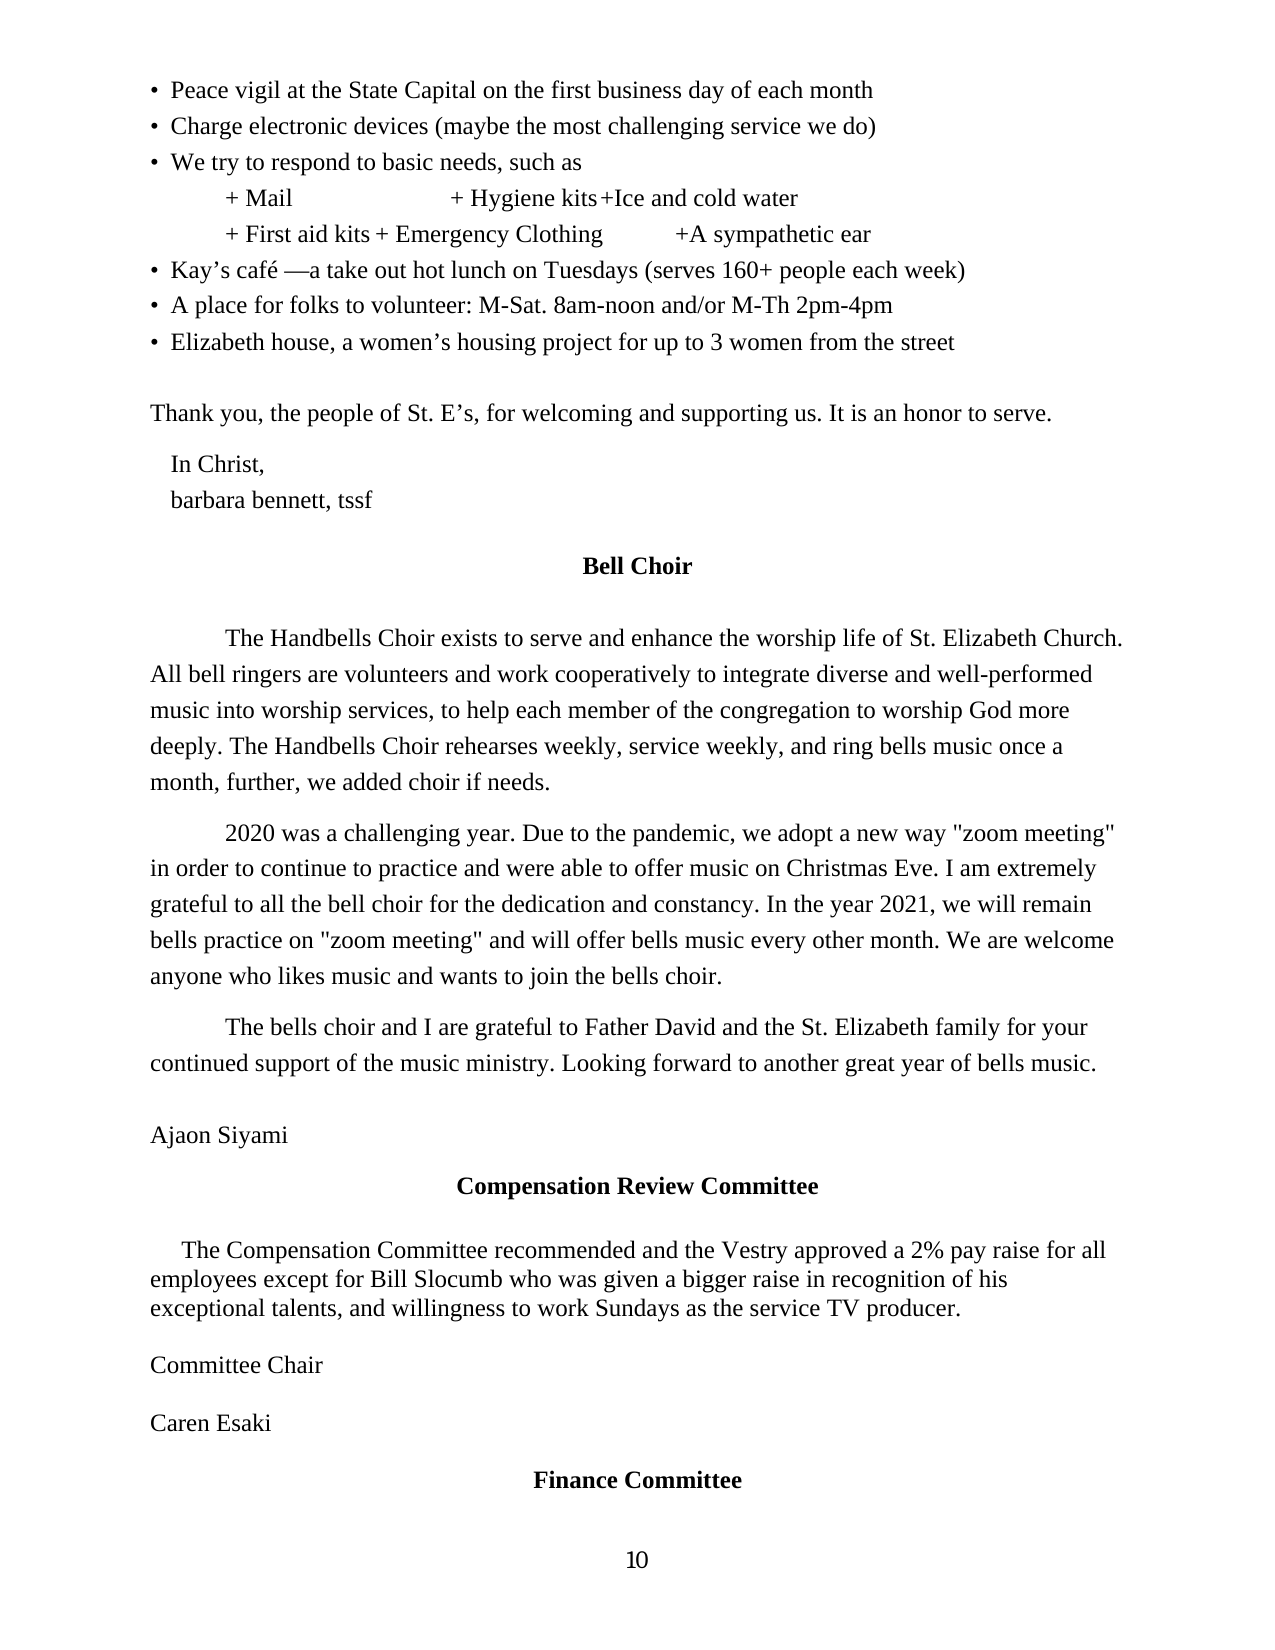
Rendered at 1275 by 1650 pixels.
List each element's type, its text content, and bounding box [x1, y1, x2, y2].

text + First aid kits + Emergency Clothing +A sympathetic ear [150, 219, 1125, 247]
list We try to respond to basic needs, such as [150, 147, 1125, 176]
text In Christ, [150, 449, 1125, 478]
text 2020 was a challenging year. Due to the pandemic, we adopt a new way "zoom meeting" in order to continue to practice and were able to offer music on Christmas Eve. I am extremely grateful to all the bell choir for the dedication and constancy. In the year 2021, we will remain bells practice on "zoom meeting" and will offer bells music every other month. We are welcome anyone who likes music and wants to join the bells choir. [150, 818, 1125, 990]
list Peace vigil at the State Capital on the first business day of each month [150, 75, 1125, 104]
list A place for folks to volunteer: M-Sat. 8am-noon and/or M-Th 2pm-4pm [150, 291, 1125, 319]
subtitle Finance Committee [150, 1466, 1125, 1494]
text + Mail + Hygiene kits +Ice and cold water [150, 183, 1125, 212]
text Caren Esaki [150, 1408, 1125, 1437]
list Charge electronic devices (maybe the most challenging service we do) [150, 111, 1125, 140]
text The Handbells Choir exists to serve and enhance the worship life of St. Elizabeth Church. All bell ringers are volunteers and work cooperatively to integrate diverse and well-performed music into worship services, to help each member of the congregation to worship God more deeply. The Handbells Choir rehearses weekly, service weekly, and ring bells music once a month, further, we added choir if needs. [150, 623, 1125, 796]
text barbara bennett, tssf [150, 485, 1125, 514]
text The bells choir and I are grateful to Father David and the St. Elizabeth family for your continued support of the music ministry. Looking forward to another great year of bells music. [150, 1012, 1125, 1077]
text Committee Chair [150, 1351, 1125, 1379]
list Elizabeth house, a women’s housing project for up to 3 women from the street [150, 327, 1125, 355]
text The Compensation Committee recommended and the Vestry approved a 2% pay raise for all employees except for Bill Slocumb who was given a bigger raise in recognition of his exceptional talents, and willingness to work Sundays as the service TV producer. [150, 1236, 1125, 1322]
text Thank you, the people of St. E’s, for welcoming and supporting us. It is an honor to serve. [150, 398, 1125, 427]
text Bell Choir [150, 551, 1125, 580]
text Ajaon Siyami [150, 1120, 1125, 1149]
text Compensation Review Committee [150, 1171, 1125, 1199]
list Kay’s café —a take out hot lunch on Tuesdays (serves 160+ people each week) [150, 255, 1125, 283]
